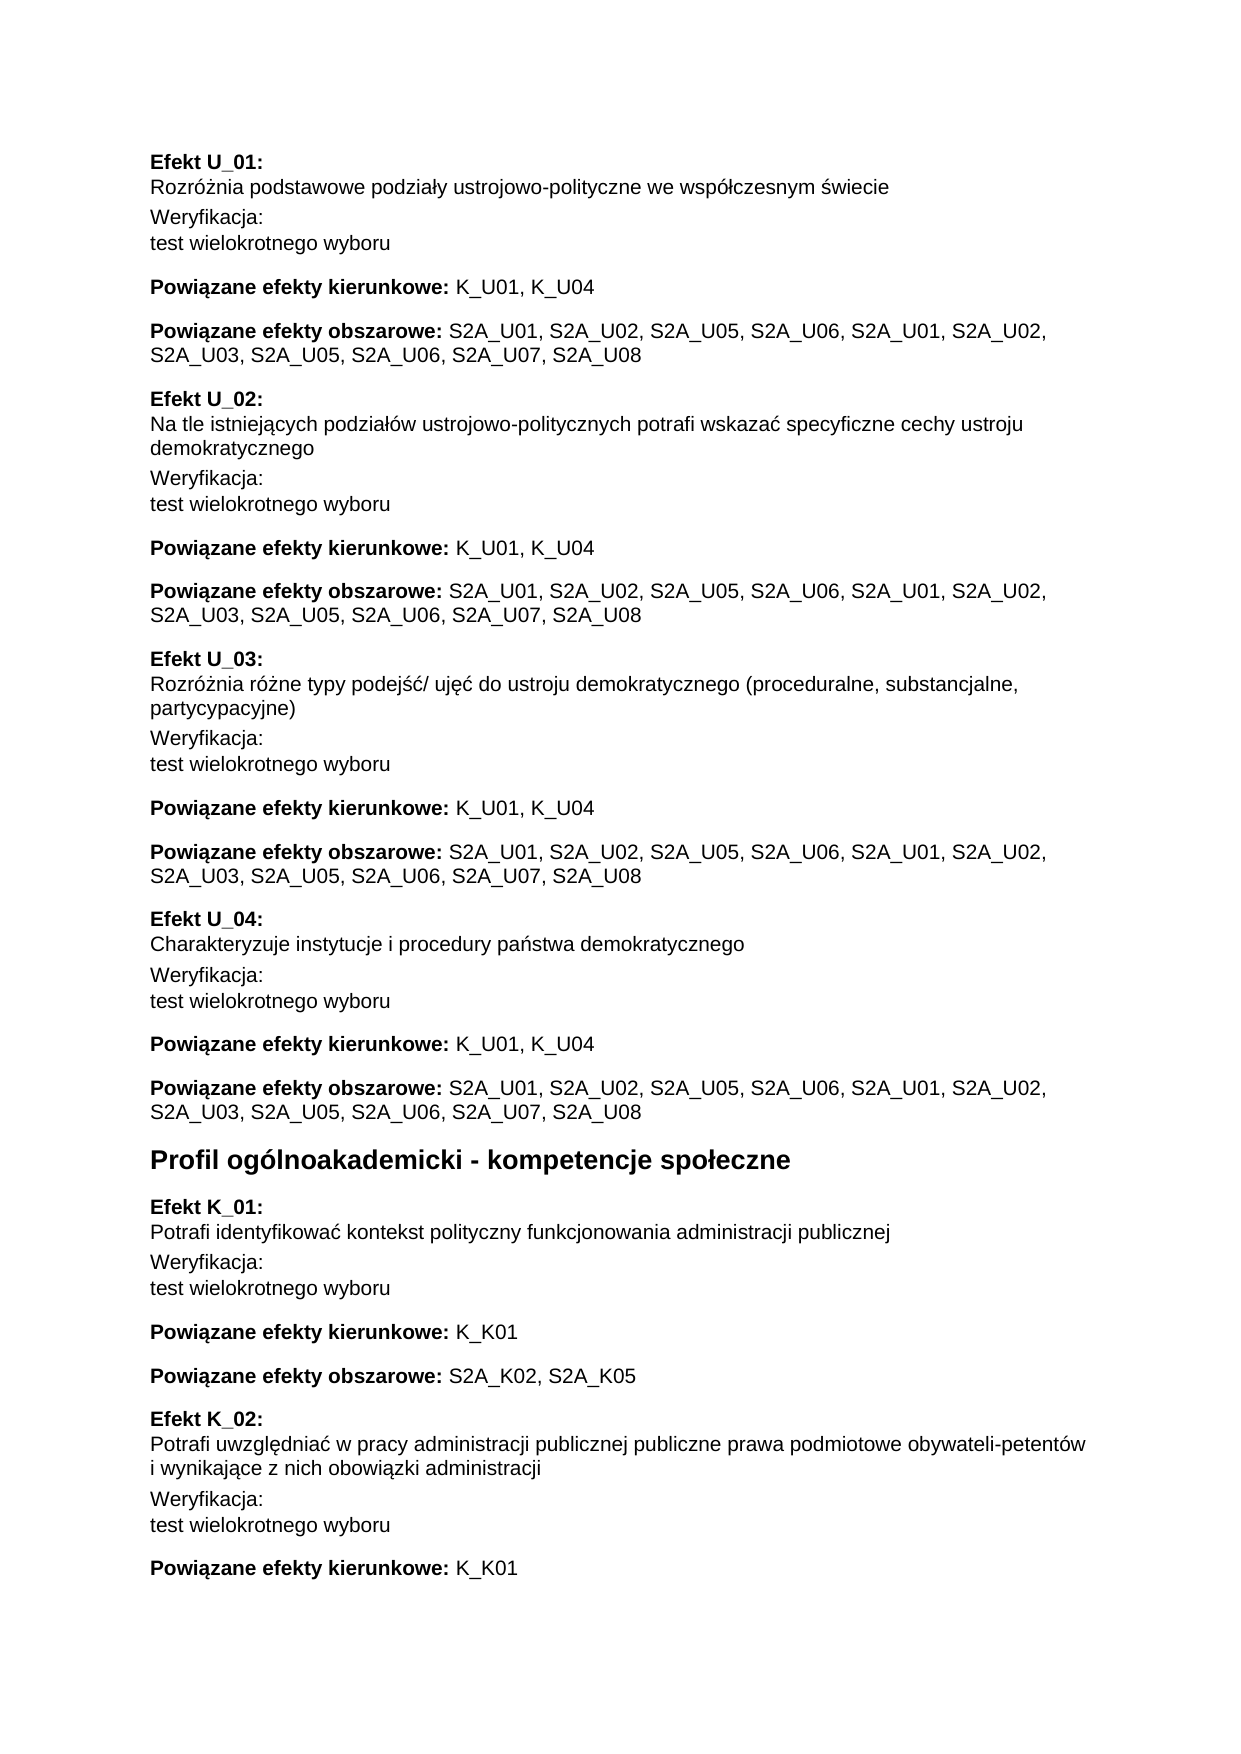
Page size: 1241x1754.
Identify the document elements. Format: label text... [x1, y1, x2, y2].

text Potrafi uwzględniać w pracy administracji publicznej publiczne prawa podmiotowe obywateli-petentów i wynikające z nich obowiązki administracji [150, 1432, 1090, 1480]
text Efekt K_01: [150, 1195, 1090, 1219]
text test wielokrotnego wyboru [150, 988, 1090, 1012]
text Weryfikacja: [150, 466, 1090, 489]
text Efekt U_01: [150, 150, 1090, 174]
text Efekt U_03: [150, 647, 1090, 671]
text Weryfikacja: [150, 1250, 1090, 1274]
text test wielokrotnego wyboru [150, 492, 1090, 516]
text Rozróżnia różne typy podejść/ ujęć do ustroju demokratycznego (proceduralne, substancjalne, partycypacyjne) [150, 672, 1090, 720]
text Weryfikacja: [150, 962, 1090, 986]
text Efekt U_04: [150, 907, 1090, 931]
text Powiązane efekty obszarowe: S2A_U01, S2A_U02, S2A_U05, S2A_U06, S2A_U01, S2A_U02, S2A_U03, S2A_U05, S2A_U06, S2A_U07, S2A_U08 [150, 319, 1090, 367]
text Efekt K_02: [150, 1407, 1090, 1431]
text Weryfikacja: [150, 205, 1090, 229]
text Weryfikacja: [150, 726, 1090, 750]
text Charakteryzuje instytucje i procedury państwa demokratycznego [150, 932, 1090, 956]
text Potrafi identyfikować kontekst polityczny funkcjonowania administracji publicznej [150, 1220, 1090, 1244]
text Powiązane efekty kierunkowe: K_K01 [150, 1320, 1090, 1344]
text Powiązane efekty obszarowe: S2A_U01, S2A_U02, S2A_U05, S2A_U06, S2A_U01, S2A_U02, S2A_U03, S2A_U05, S2A_U06, S2A_U07, S2A_U08 [150, 1076, 1090, 1124]
text Powiązane efekty obszarowe: S2A_U01, S2A_U02, S2A_U05, S2A_U06, S2A_U01, S2A_U02, S2A_U03, S2A_U05, S2A_U06, S2A_U07, S2A_U08 [150, 839, 1090, 887]
text Weryfikacja: [150, 1486, 1090, 1510]
text Efekt U_02: [150, 386, 1090, 410]
text test wielokrotnego wyboru [150, 1276, 1090, 1300]
text Powiązane efekty kierunkowe: K_U01, K_U04 [150, 275, 1090, 299]
text test wielokrotnego wyboru [150, 752, 1090, 776]
text Powiązane efekty kierunkowe: K_U01, K_U04 [150, 1032, 1090, 1056]
text Powiązane efekty kierunkowe: K_K01 [150, 1556, 1090, 1580]
text Rozróżnia podstawowe podziały ustrojowo-polityczne we współczesnym świecie [150, 175, 1090, 199]
text Powiązane efekty kierunkowe: K_U01, K_U04 [150, 796, 1090, 820]
text test wielokrotnego wyboru [150, 231, 1090, 255]
text test wielokrotnego wyboru [150, 1512, 1090, 1536]
text Powiązane efekty obszarowe: S2A_U01, S2A_U02, S2A_U05, S2A_U06, S2A_U01, S2A_U02, S2A_U03, S2A_U05, S2A_U06, S2A_U07, S2A_U08 [150, 579, 1090, 627]
text Powiązane efekty kierunkowe: K_U01, K_U04 [150, 535, 1090, 559]
text Na tle istniejących podziałów ustrojowo-politycznych potrafi wskazać specyficzne cechy ustroju demokratycznego [150, 411, 1090, 459]
subtitle Profil ogólnoakademicki - kompetencje społeczne [150, 1144, 1090, 1175]
text Powiązane efekty obszarowe: S2A_K02, S2A_K05 [150, 1363, 1090, 1387]
